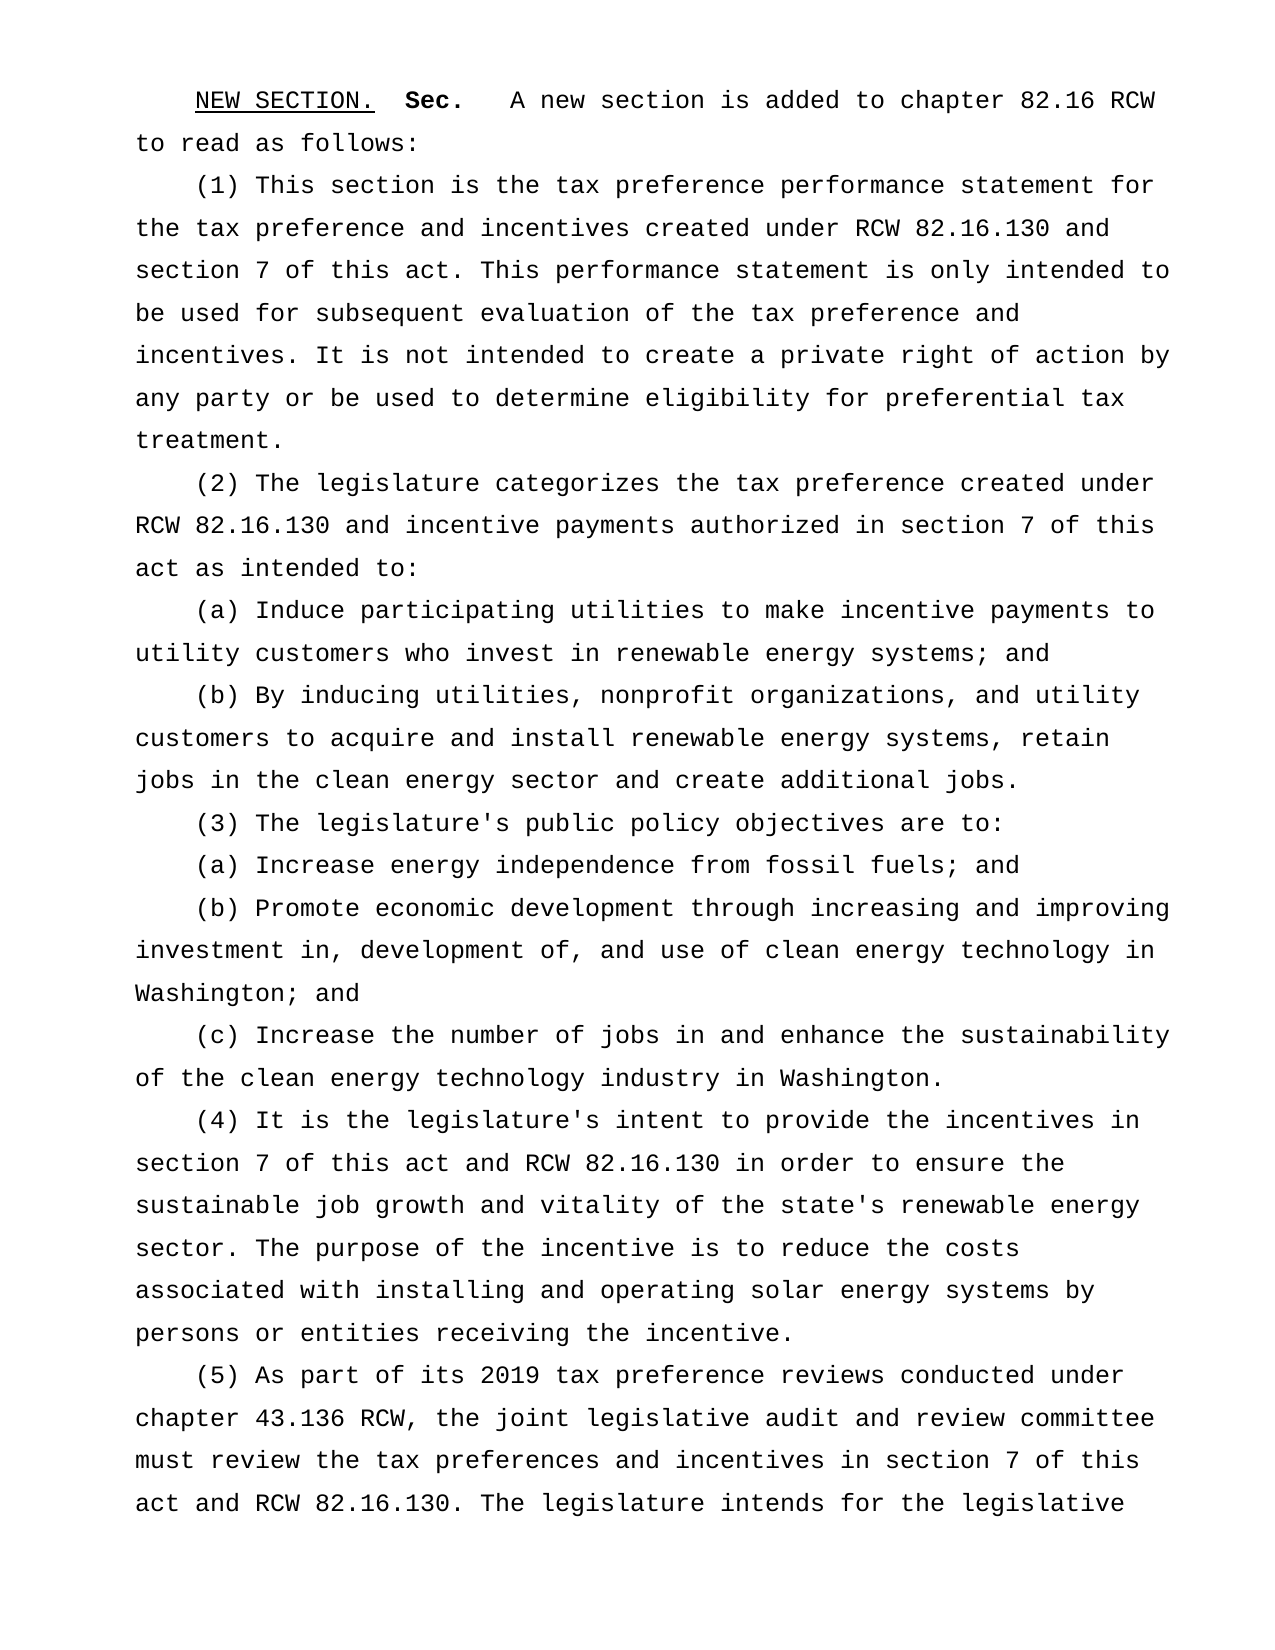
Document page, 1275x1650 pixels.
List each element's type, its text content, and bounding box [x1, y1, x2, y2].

text (a) Increase energy independence from fossil fuels; and [135, 840, 1170, 882]
text NEW SECTION. Sec. A new section is added to chapter 82.16 RCW to read as follows: [135, 75, 1170, 160]
text (b) By inducing utilities, nonprofit organizations, and utility customers to acquire and install renewable energy systems, retain jobs in the clean energy sector and create additional jobs. [135, 670, 1170, 797]
text (1) This section is the tax preference performance statement for the tax preference and incentives created under RCW 82.16.130 and section 7 of this act. This performance statement is only intended to be used for subsequent evaluation of the tax preference and incentives. It is not intended to create a private right of action by any party or be used to determine eligibility for preferential tax treatment. [135, 160, 1170, 457]
text (b) Promote economic development through increasing and improving investment in, development of, and use of clean energy technology in Washington; and [135, 882, 1170, 1010]
text (4) It is the legislature's intent to provide the incentives in section 7 of this act and RCW 82.16.130 in order to ensure the sustainable job growth and vitality of the state's renewable energy sector. The purpose of the incentive is to reduce the costs associated with installing and operating solar energy systems by persons or entities receiving the incentive. [135, 1095, 1170, 1350]
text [135, 1350, 1170, 1520]
text (3) The legislature's public policy objectives are to: [135, 797, 1170, 840]
text (c) Increase the number of jobs in and enhance the sustainability of the clean energy technology industry in Washington. [135, 1010, 1170, 1095]
text (a) Induce participating utilities to make incentive payments to utility customers who invest in renewable energy systems; and [135, 585, 1170, 670]
text (2) The legislature categorizes the tax preference created under RCW 82.16.130 and incentive payments authorized in section 7 of this act as intended to: [135, 457, 1170, 585]
